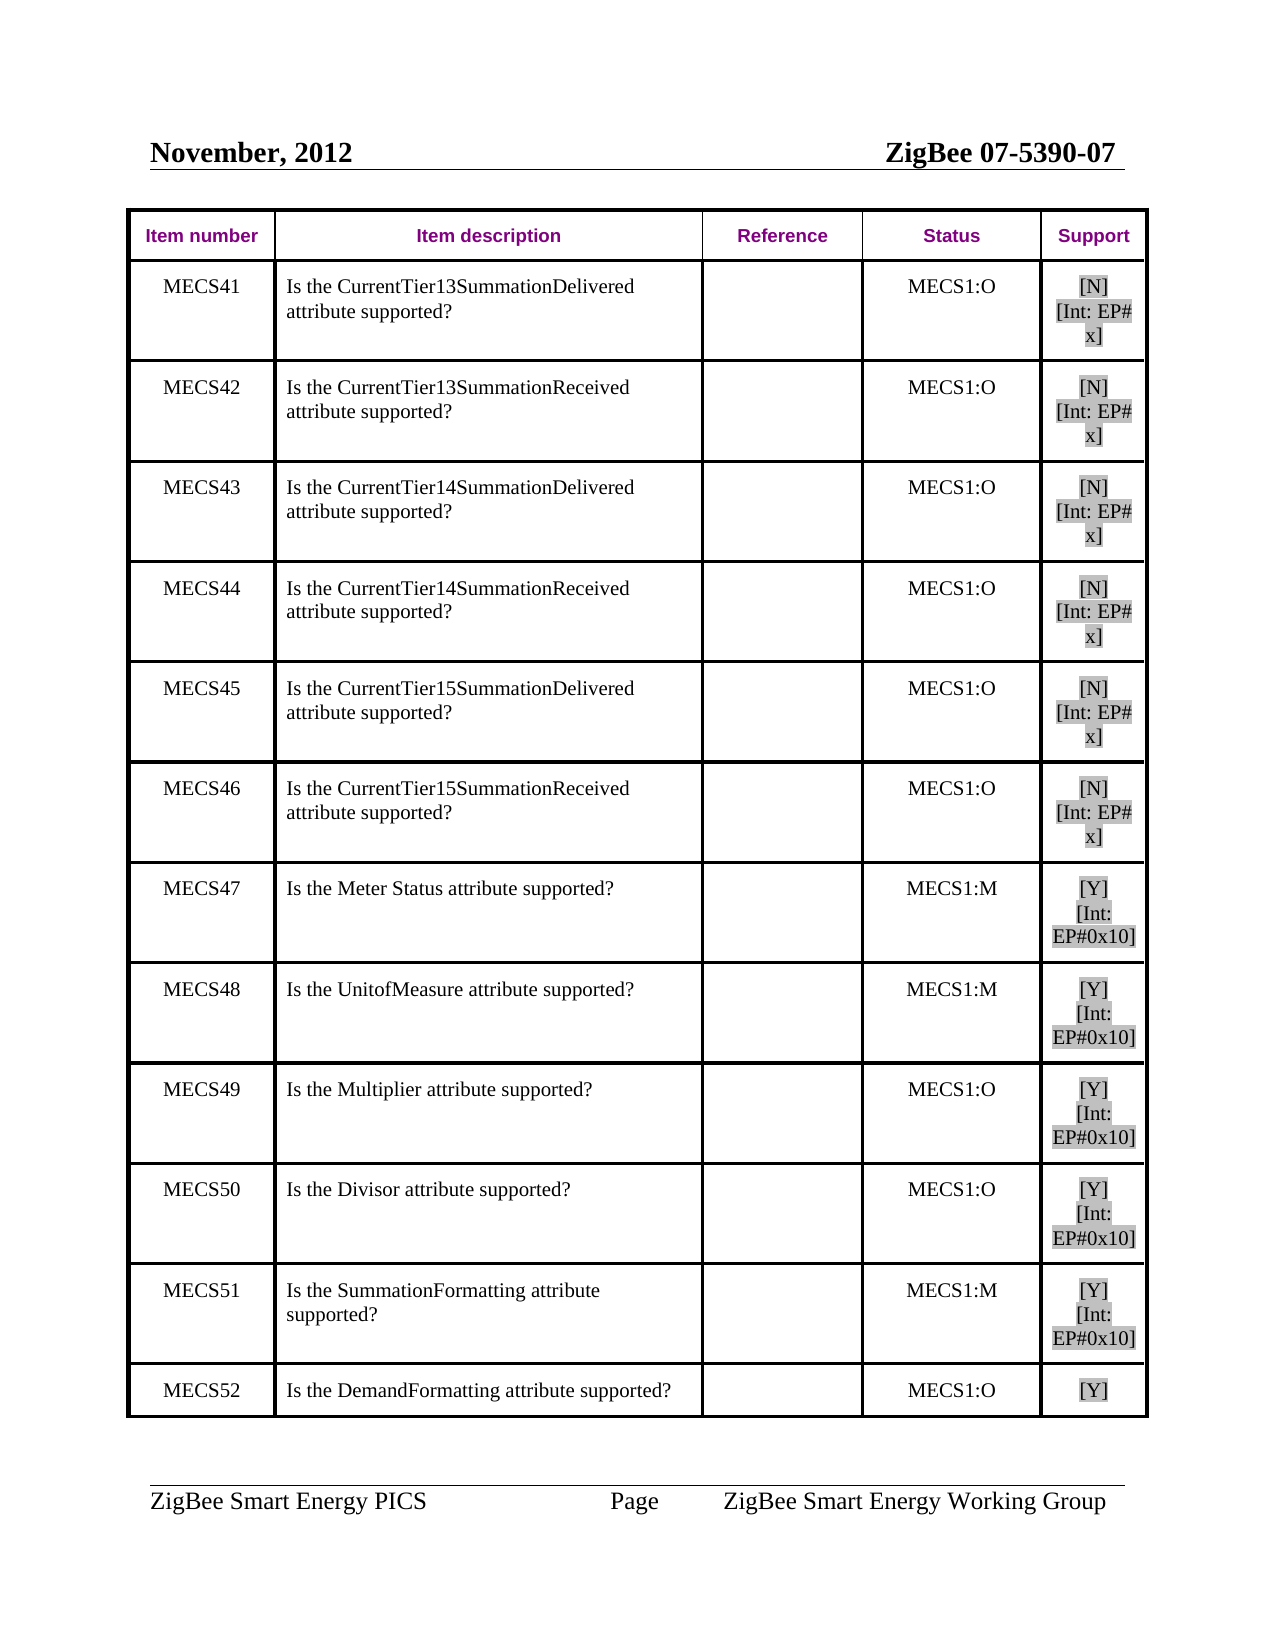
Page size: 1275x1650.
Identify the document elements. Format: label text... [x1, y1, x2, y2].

table_cell MECS1:O [864, 362, 1039, 459]
table_cell MECS45 [131, 663, 273, 760]
table_cell MECS1:O [864, 663, 1039, 760]
table_cell [704, 362, 861, 459]
table_cell [704, 964, 861, 1061]
table_cell Is the CurrentTier15SummationDelivered attribute supported? [277, 663, 701, 760]
table_cell [704, 463, 861, 560]
table_cell MECS44 [131, 563, 273, 660]
table_cell MECS48 [131, 964, 273, 1061]
table_cell Is the CurrentTier13SummationReceived attribute supported? [277, 362, 701, 459]
table_cell [N] [Int: EP# x] [1043, 560, 1145, 660]
table_cell MECS1:O [864, 764, 1039, 861]
table_cell [704, 1165, 861, 1262]
table_header Reference [703, 212, 862, 259]
table_cell [N] [Int: EP# x] [1043, 460, 1145, 560]
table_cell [277, 1365, 701, 1414]
table_cell [704, 1065, 861, 1162]
table_cell MECS1:M [864, 964, 1039, 1061]
table_cell Is the Multiplier attribute supported? [277, 1065, 701, 1162]
table_cell [704, 864, 861, 961]
table_cell Is the CurrentTier14SummationDelivered attribute supported? [277, 463, 701, 560]
table_cell MECS1:O [864, 262, 1039, 359]
table_header Support [1042, 212, 1145, 259]
table_cell [704, 1365, 861, 1414]
table_cell [N] [Int: EP# x] [1043, 760, 1145, 861]
table_cell MECS1:O [864, 1065, 1039, 1162]
table_cell MECS1:O [864, 563, 1039, 660]
table_cell MECS52 [131, 1365, 273, 1414]
table_cell [N] [Int: EP# x] [1043, 259, 1145, 359]
table_cell Is the CurrentTier13SummationDelivered attribute supported? [277, 262, 701, 359]
table_header Item description [276, 212, 702, 259]
table_cell [704, 262, 861, 359]
table_cell Is the UnitofMeasure attribute supported? [277, 964, 701, 1061]
table_cell MECS1:M [864, 864, 1039, 961]
table_cell [Y] [Int: EP#0x10] [1043, 1162, 1145, 1262]
table_cell Is the Divisor attribute supported? [277, 1165, 701, 1262]
table_cell [Y] [Int: EP#0x10] [1043, 1362, 1145, 1414]
table_cell MECS47 [131, 864, 273, 961]
table_cell Is the SummationFormatting attribute supported? [277, 1265, 701, 1362]
table_cell [704, 1265, 861, 1362]
table_cell MECS41 [131, 262, 273, 359]
table_cell MECS46 [131, 764, 273, 861]
table_cell MECS1:O [864, 1365, 1039, 1414]
table_cell MECS50 [131, 1165, 273, 1262]
table_header Item number [131, 212, 274, 259]
table_cell [704, 764, 861, 861]
table_cell [704, 563, 861, 660]
table_cell MECS1:O [864, 463, 1039, 560]
table_cell Is the CurrentTier14SummationReceived attribute supported? [277, 563, 701, 660]
table_cell MECS51 [131, 1265, 273, 1362]
table_cell MECS42 [131, 362, 273, 459]
table_cell Is the CurrentTier15SummationReceived attribute supported? [277, 764, 701, 861]
table_cell MECS43 [131, 463, 273, 560]
table_cell MECS49 [131, 1065, 273, 1162]
table_cell [Y] [Int: EP#0x10] [1043, 961, 1145, 1061]
table_cell Is the Meter Status attribute supported? [277, 864, 701, 961]
table_cell [N] [Int: EP# x] [1043, 359, 1145, 459]
table_cell [N] [Int: EP# x] [1043, 660, 1145, 760]
table_header Status [863, 212, 1040, 259]
table_cell MECS1:M [864, 1265, 1039, 1362]
table_cell [Y] [Int: EP#0x10] [1043, 1262, 1145, 1362]
table_cell MECS1:O [864, 1165, 1039, 1262]
table_cell [Y] [Int: EP#0x10] [1043, 861, 1145, 961]
table_cell [704, 663, 861, 760]
table_cell [Y] [Int: EP#0x10] [1043, 1061, 1145, 1162]
